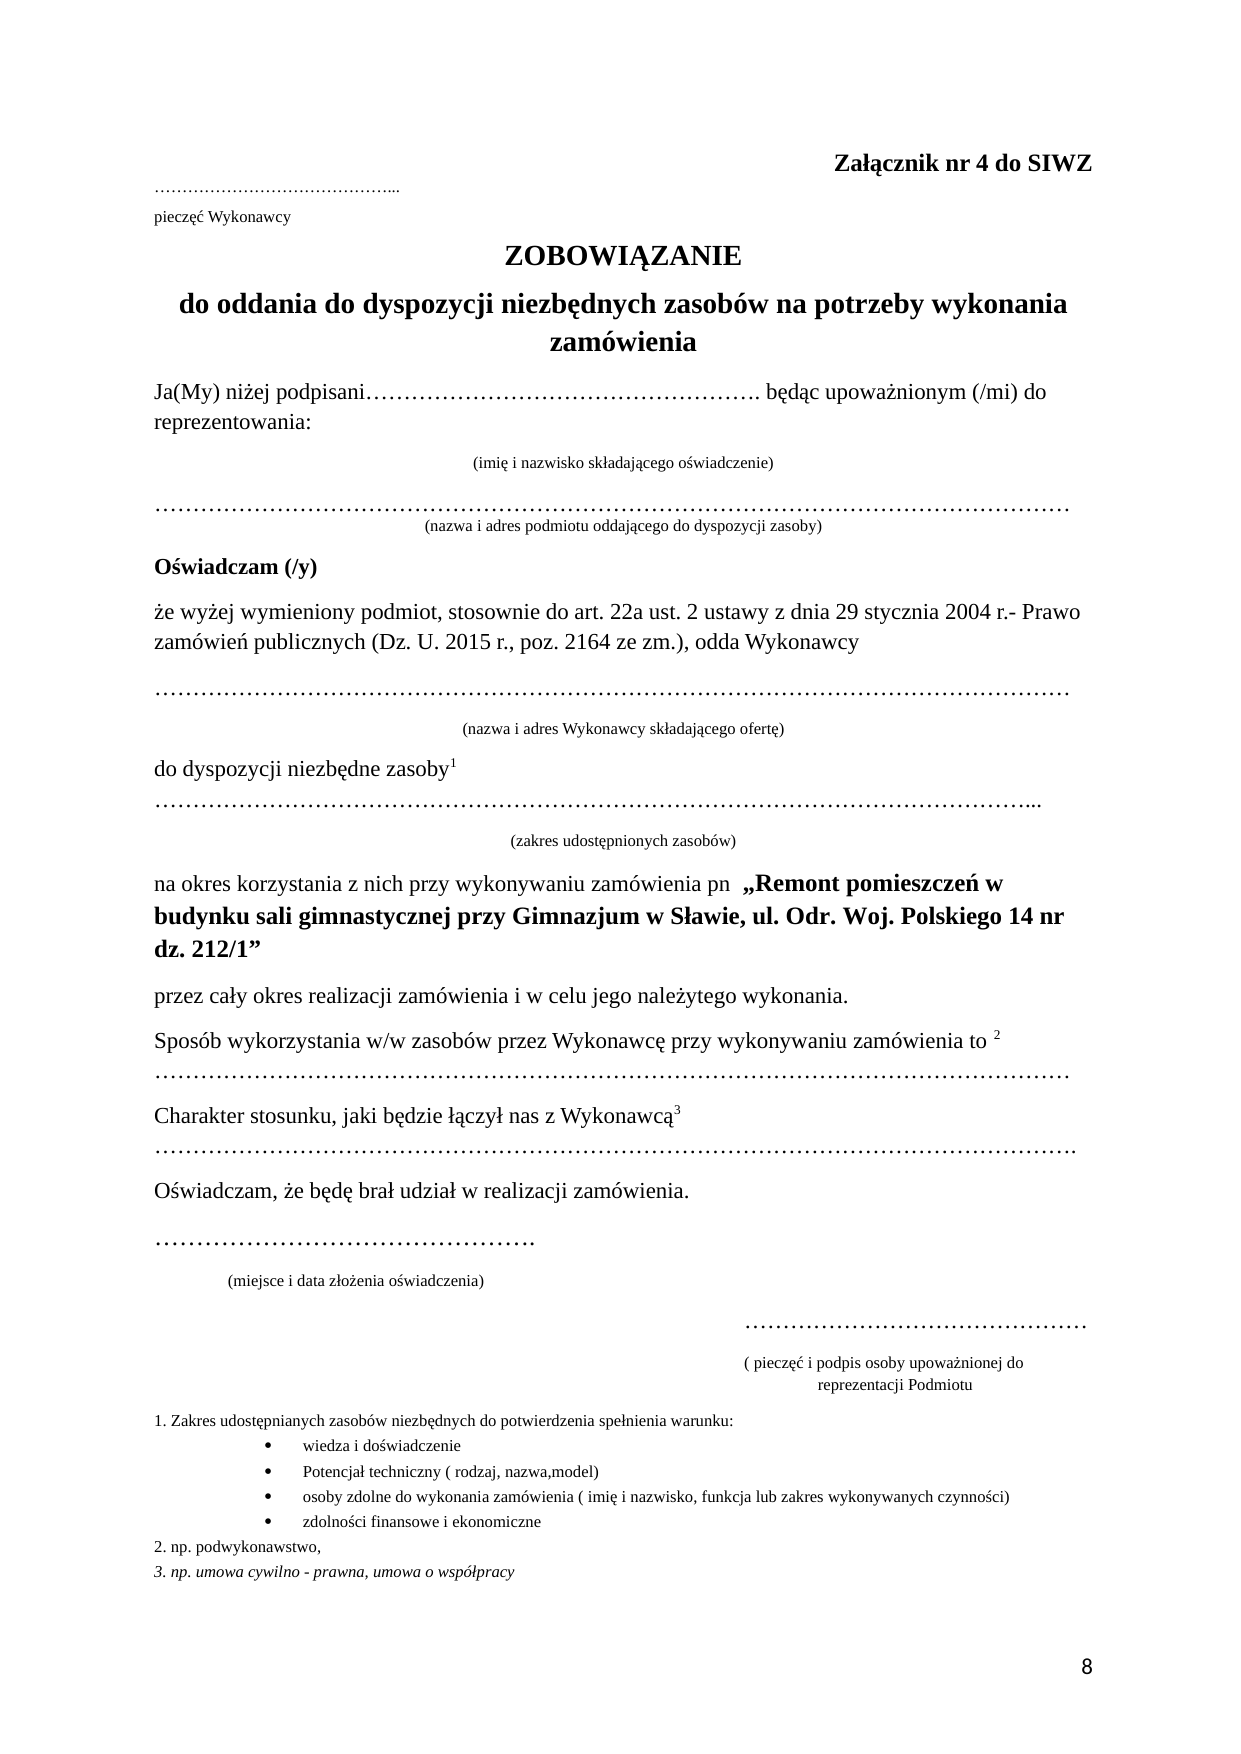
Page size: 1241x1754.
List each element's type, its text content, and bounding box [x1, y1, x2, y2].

text Ja(My) niżej podpisani……………………………………………. będąc upoważnionym (/mi) do reprezentowania: [154, 378, 1093, 434]
text Sposób wykorzystania w/w zasobów przez Wykonawcę przy wykonywaniu zamówienia to 2 ………………………………………………………………………………………………………… [154, 1027, 1093, 1083]
text (nazwa i adres Wykonawcy składającego ofertę) [154, 719, 1093, 738]
text Załącznik nr 4 do SIWZ [154, 148, 1093, 176]
text do dyspozycji niezbędne zasoby1 ……………………………………………………………………………………………………... [154, 756, 1093, 812]
text 2. np. podwykonawstwo, [154, 1537, 1093, 1556]
text ……………………………………… [154, 1307, 1093, 1334]
text Oświadczam (/y) [154, 553, 1093, 579]
list osoby zdolne do wykonania zamówienia ( imię i nazwisko, funkcja lub zakres wykonywanych czynności) [265, 1486, 1093, 1506]
list zdolności finansowe i ekonomiczne [265, 1512, 1093, 1531]
text ………………………………………………………………………………………………………… [154, 490, 1093, 516]
text pieczęć Wykonawcy [154, 207, 1093, 226]
text ………………………………………………………………………………………………………… [154, 673, 1093, 700]
text 3. np. umowa cywilno - prawna, umowa o współpracy [154, 1562, 1093, 1581]
text na okres korzystania z nich przy wykonywaniu zamówienia pn „Remont pomieszczeń w budynku sali gimnastycznej przy Gimnazjum w Sławie, ul. Odr. Woj. Polskiego 14 nr dz. 212/1” [154, 868, 1093, 962]
text (imię i nazwisko składającego oświadczenie) [154, 453, 1093, 472]
text 1. Zakres udostępnianych zasobów niezbędnych do potwierdzenia spełnienia warunku: [154, 1411, 1093, 1430]
text do oddania do dyspozycji niezbędnych zasobów na potrzeby wykonania zamówienia [154, 286, 1093, 358]
text (nazwa i adres podmiotu oddającego do dyspozycji zasoby) [154, 516, 1093, 535]
text ……………………………………... [154, 176, 1093, 196]
text Oświadczam, że będę brał udział w realizacji zamówienia. [154, 1177, 1093, 1204]
text przez cały okres realizacji zamówienia i w celu jego należytego wykonania. [154, 982, 1093, 1008]
text (zakres udostępnionych zasobów) [154, 831, 1093, 850]
text że wyżej wymieniony podmiot, stosownie do art. 22a ust. 2 ustawy z dnia 29 stycznia 2004 r.- Prawo zamówień publicznych (Dz. U. 2015 r., poz. 2164 ze zm.), odda Wykonawcy [154, 598, 1093, 655]
text (miejsce i data złożenia oświadczenia) [154, 1270, 1093, 1289]
text Charakter stosunku, jaki będzie łączył nas z Wykonawcą3 …………………………………………………………………………………………………………. [154, 1102, 1093, 1159]
text ………………………………………. [154, 1222, 1093, 1251]
text ( pieczęć i podpis osoby upoważnionej do reprezentacji Podmiotu [154, 1352, 1093, 1393]
text ZOBOWIĄZANIE [154, 238, 1093, 272]
list Potencjał techniczny ( rodzaj, nazwa,model) [265, 1461, 1093, 1481]
list wiedza i doświadczenie [265, 1436, 1093, 1456]
